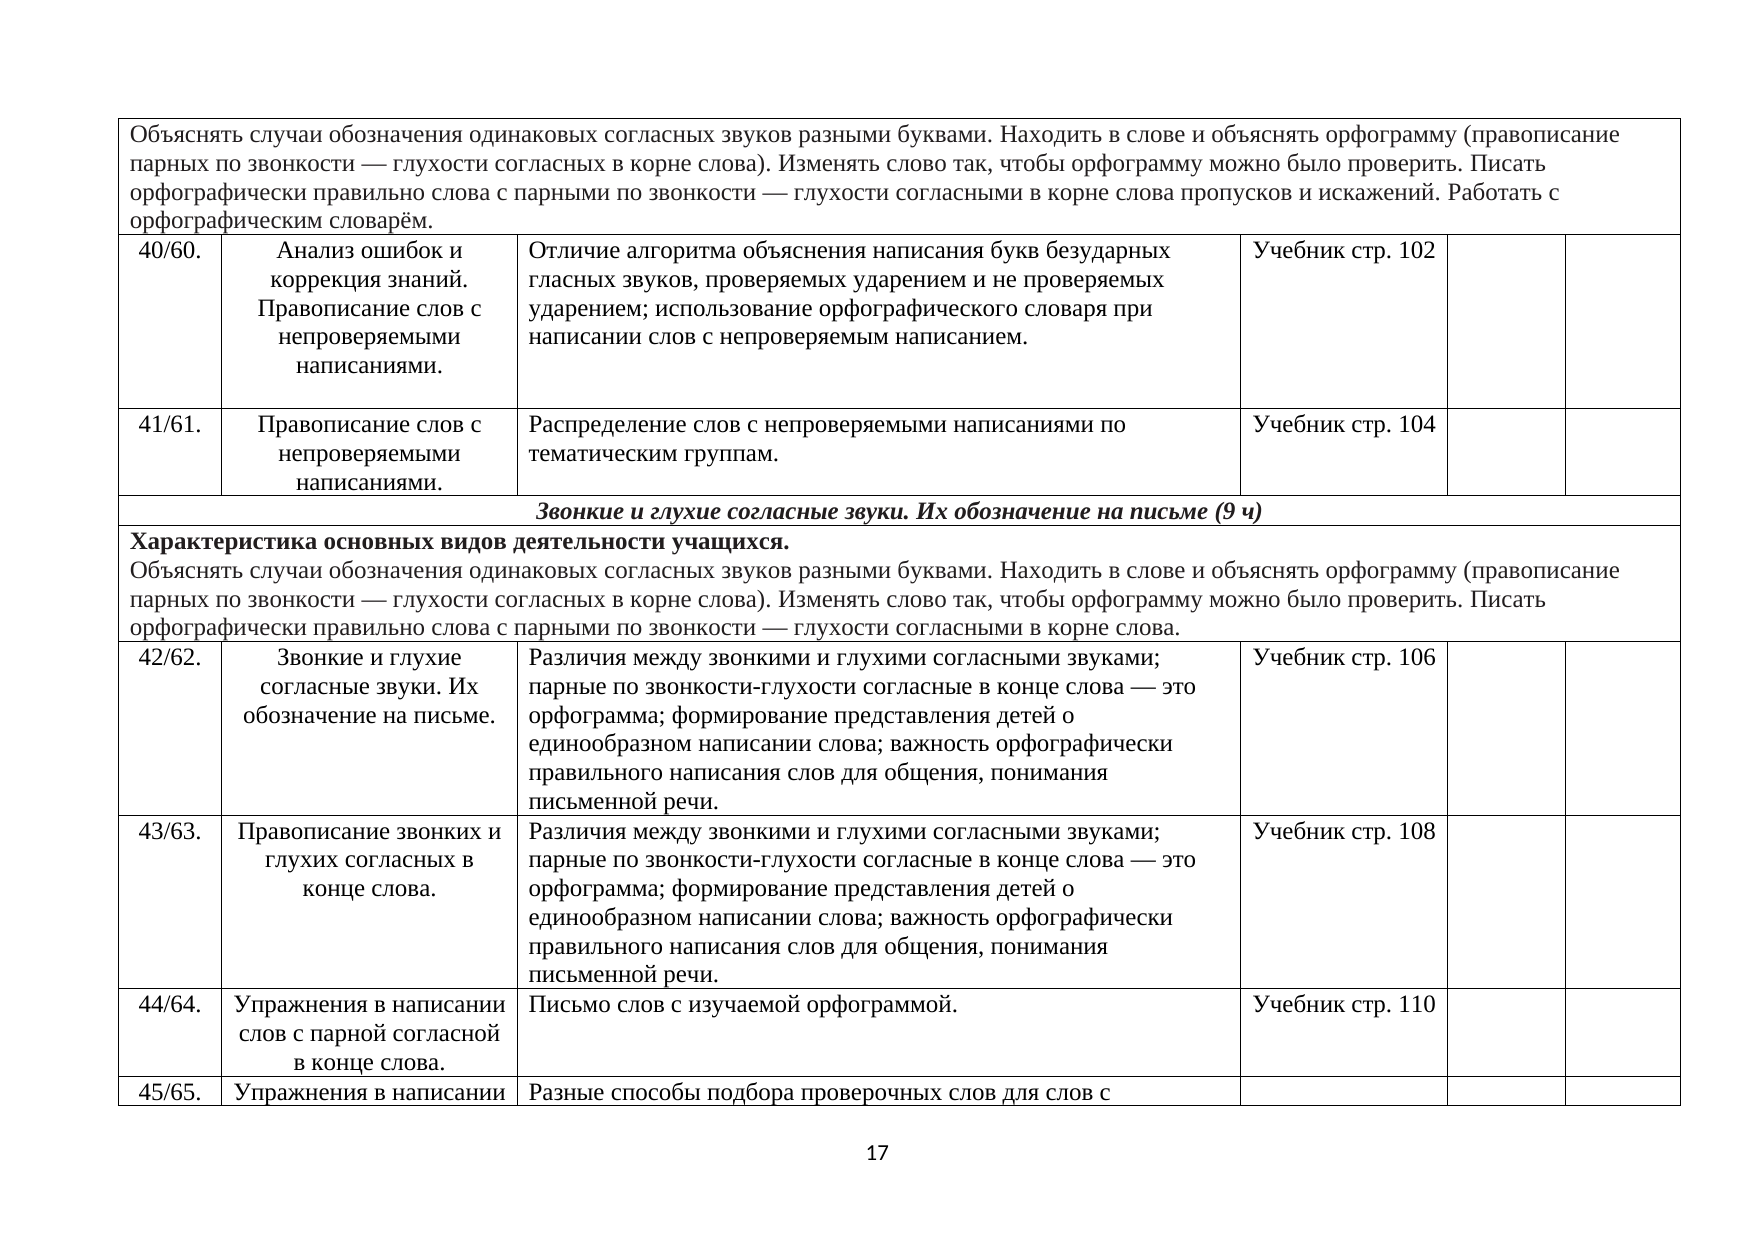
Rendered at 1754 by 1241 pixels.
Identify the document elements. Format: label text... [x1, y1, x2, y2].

table_cell [1566, 642, 1680, 815]
table_cell [1566, 235, 1680, 408]
table_cell Учебник стр. 106 [1241, 642, 1447, 815]
table_cell [1448, 1077, 1565, 1105]
table_cell Звонкие и глухие согласные звуки. Их обозначение на письме (9 ч) [119, 496, 1680, 525]
table_cell Различия между звонкими и глухими согласными звуками; парные по звонкости-глухости согласные в конце слова — это орфограмма; формирование представления детей о единообразном написании слова; важность орфографически правильного написания слов для общения, понимания письменной речи. [518, 816, 1240, 988]
table_cell Правописание слов с непроверяемыми написаниями. [222, 409, 517, 495]
table_cell [1448, 816, 1565, 988]
table_cell Правописание звонких и глухих согласных в конце слова. [222, 816, 517, 988]
table_cell [1566, 1077, 1680, 1105]
table_cell 45/65. [119, 1077, 221, 1105]
table_cell [1448, 642, 1565, 815]
table_cell 41/61. [119, 409, 221, 495]
table_cell [1448, 409, 1565, 495]
table_cell 40/60. [119, 235, 221, 408]
table_cell Распределение слов с непроверяемыми написаниями по тематическим группам. [518, 409, 1240, 495]
table_cell [1566, 989, 1680, 1076]
table_cell Звонкие и глухие согласные звуки. Их обозначение на письме. [222, 642, 517, 815]
table_cell Учебник стр. 110 [1241, 989, 1447, 1076]
table_cell Различия между звонкими и глухими согласными звуками; парные по звонкости-глухости согласные в конце слова — это орфограмма; формирование представления детей о единообразном написании слова; важность орфографически правильного написания слов для общения, понимания письменной речи. [518, 642, 1240, 815]
table_cell Характеристика основных видов деятельности учащихся. Объяснять случаи обозначения одинаковых согласных звуков разными буквами. Находить в слове и объяснять орфограмму (правописание парных по звонкости — глухости согласных в корне слова). Изменять слово так, чтобы орфограмму можно было проверить. Писать орфографически правильно слова с парными по звонкости — глухости согласными в корне слова. [119, 526, 1680, 641]
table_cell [518, 1077, 1240, 1105]
table_cell [1448, 235, 1565, 408]
table_cell Учебник стр. 104 [1241, 409, 1447, 495]
table_cell [1448, 989, 1565, 1076]
table_cell 42/62. [119, 642, 221, 815]
table_cell [1566, 816, 1680, 988]
table_cell Отличие алгоритма объяснения написания букв безударных гласных звуков, проверяемых ударением и не проверяемых ударением; использование орфографического словаря при написании слов с непроверяемым написанием. [518, 235, 1240, 408]
table_cell [1566, 409, 1680, 495]
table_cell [222, 989, 517, 1076]
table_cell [119, 119, 1680, 234]
table_cell Письмо слов с изучаемой орфограммой. [518, 989, 1240, 1076]
table_cell [1241, 1077, 1447, 1105]
table_cell 44/64. [119, 989, 221, 1076]
table_cell Учебник стр. 108 [1241, 816, 1447, 988]
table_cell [222, 1077, 517, 1105]
table_cell Анализ ошибок и коррекция знаний. Правописание слов с непроверяемыми написаниями. [222, 235, 517, 408]
table_cell 43/63. [119, 816, 221, 988]
table_cell Учебник стр. 102 [1241, 235, 1447, 408]
